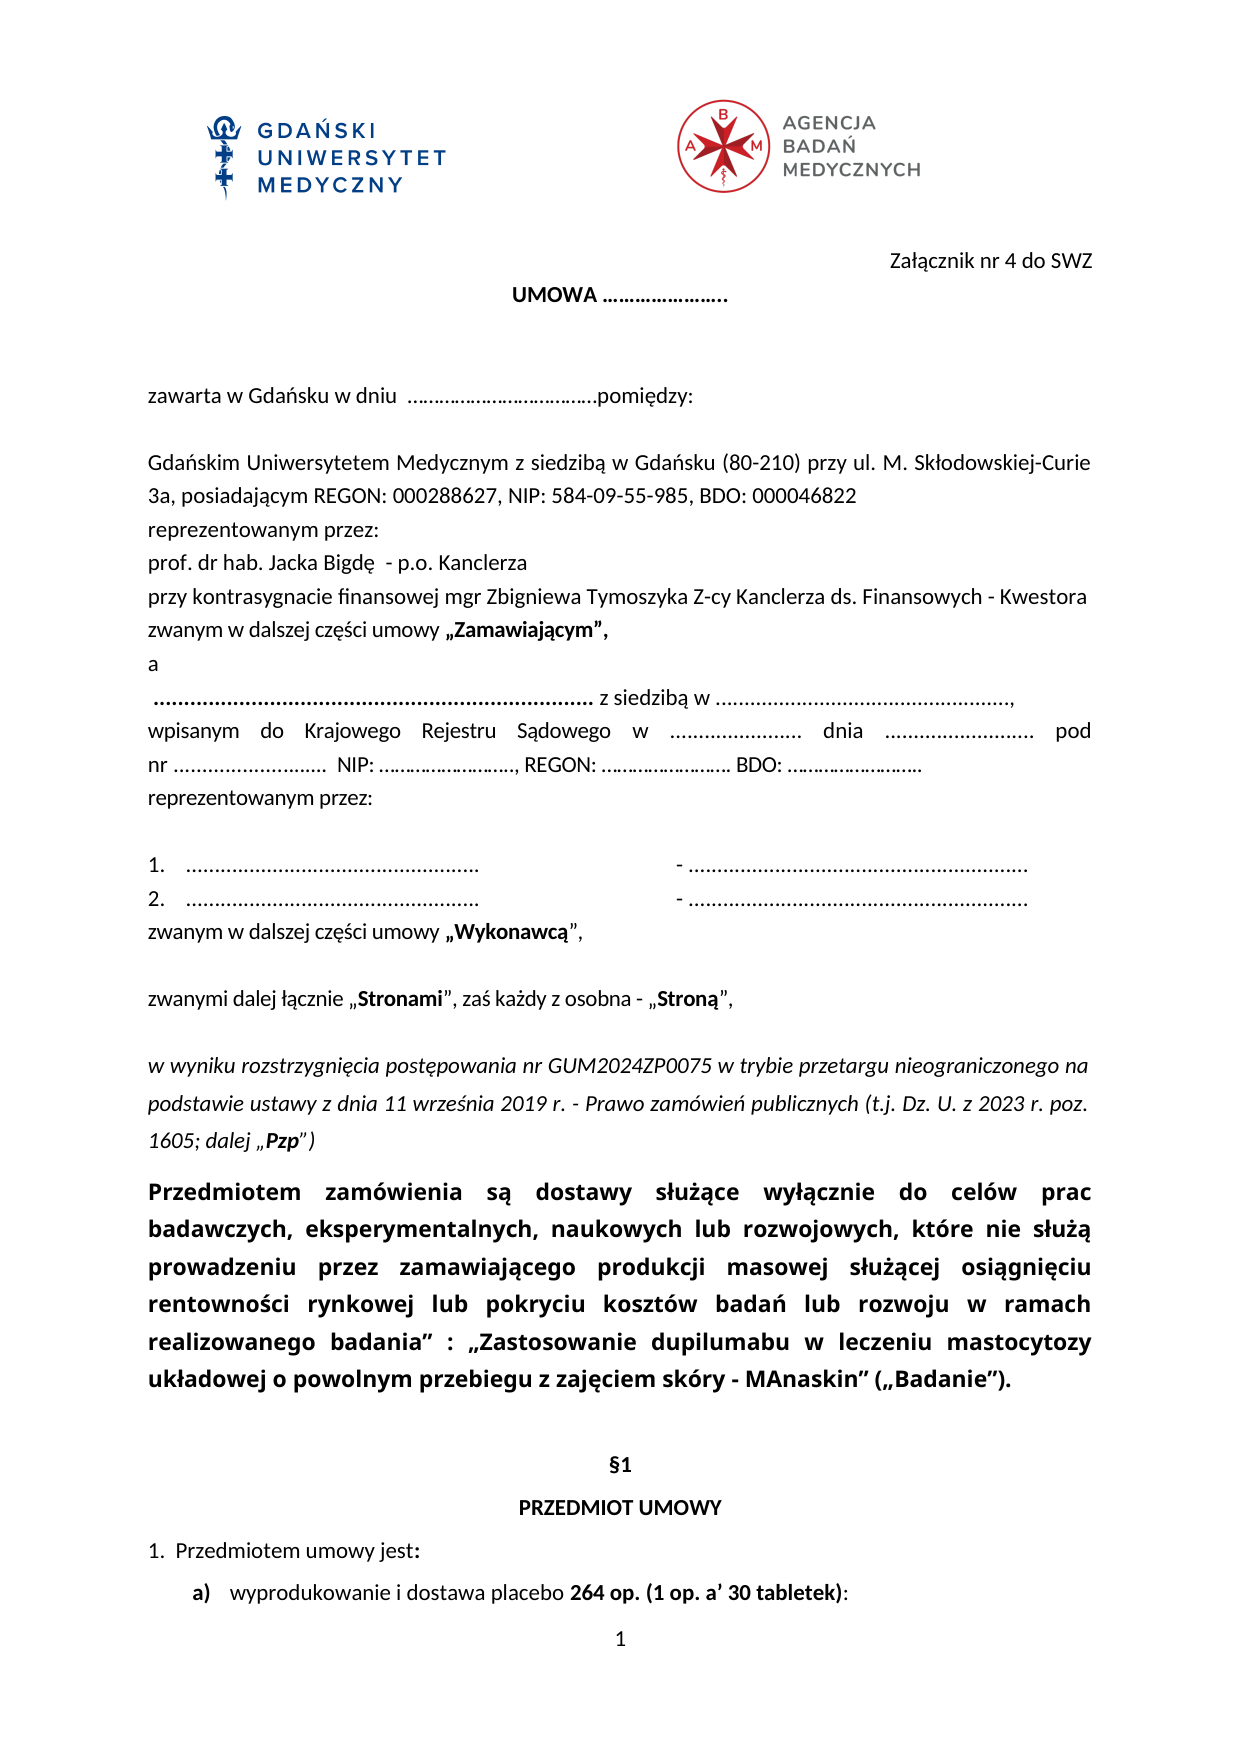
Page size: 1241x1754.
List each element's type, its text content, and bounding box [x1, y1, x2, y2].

text §1 [148, 1450, 1092, 1478]
text a [148, 649, 1092, 677]
text zwanymi dalej łącznie „Stronami”, zaś każdy z osobna - „Stroną”, [148, 984, 1092, 1012]
list prof. dr hab. Jacka Bigdę - p.o. Kanclerza [148, 548, 1092, 576]
text 1. Przedmiotem umowy jest: [148, 1536, 1092, 1564]
text wpisanym do Krajowego Rejestru Sądowego w ....................... dnia .......................... pod nr ........................... NIP: …………………….., REGON: ……………………. BDO: …………………….. [148, 716, 1092, 778]
list ................................................... - ........................................................... [148, 850, 1092, 878]
text ........................................................................ z siedzibą w ..................................................., [148, 683, 1092, 711]
text PRZEDMIOT UMOWY [148, 1493, 1092, 1521]
text Załącznik nr 4 do SWZ [148, 247, 1092, 274]
text w wyniku rozstrzygnięcia postępowania nr GUM2024ZP0075 w trybie przetargu nieograniczonego na podstawie ustawy z dnia 11 września 2019 r. - Prawo zamówień publicznych (t.j. Dz. U. z 2023 r. poz. 1605; dalej „Pzp”) [148, 1052, 1092, 1154]
list przy kontrasygnacie finansowej mgr Zbigniewa Tymoszyka Z-cy Kanclerza ds. Finansowych - Kwestora [148, 582, 1092, 610]
text zwanym w dalszej części umowy „Zamawiającym”, [148, 616, 1092, 643]
list ................................................... - ........................................................... [148, 884, 1092, 912]
picture [189, 98, 463, 219]
picture [664, 73, 930, 219]
text reprezentowanym przez: [148, 783, 1092, 811]
text reprezentowanym przez: [148, 515, 1092, 543]
text Gdańskim Uniwersytetem Medycznym z siedzibą w Gdańsku (80-210) przy ul. M. Skłodowskiej-Curie 3a, posiadającym REGON: 000288627, NIP: 584-09-55-985, BDO: 000046822 [148, 448, 1092, 509]
text zawarta w Gdańsku w dniu ………………………………pomiędzy: [148, 381, 1092, 409]
text zwanym w dalszej części umowy „Wykonawcą”, [148, 917, 1092, 945]
list wyprodukowanie i dostawa placebo 264 op. (1 op. a’ 30 tabletek): [192, 1578, 1092, 1606]
text UMOWA ………………….. [148, 280, 1092, 308]
text Przedmiotem zamówienia są dostawy służące wyłącznie do celów prac badawczych, eksperymentalnych, naukowych lub rozwojowych, które nie służą prowadzeniu przez zamawiającego produkcji masowej służącej osiągnięciu rentowności rynkowej lub pokryciu kosztów badań lub rozwoju w ramach realizowanego badania” : „Zastosowanie dupilumabu w leczeniu mastocytozy układowej o powolnym przebiegu z zajęciem skóry - MAnaskin” („Badanie”). [148, 1176, 1092, 1394]
